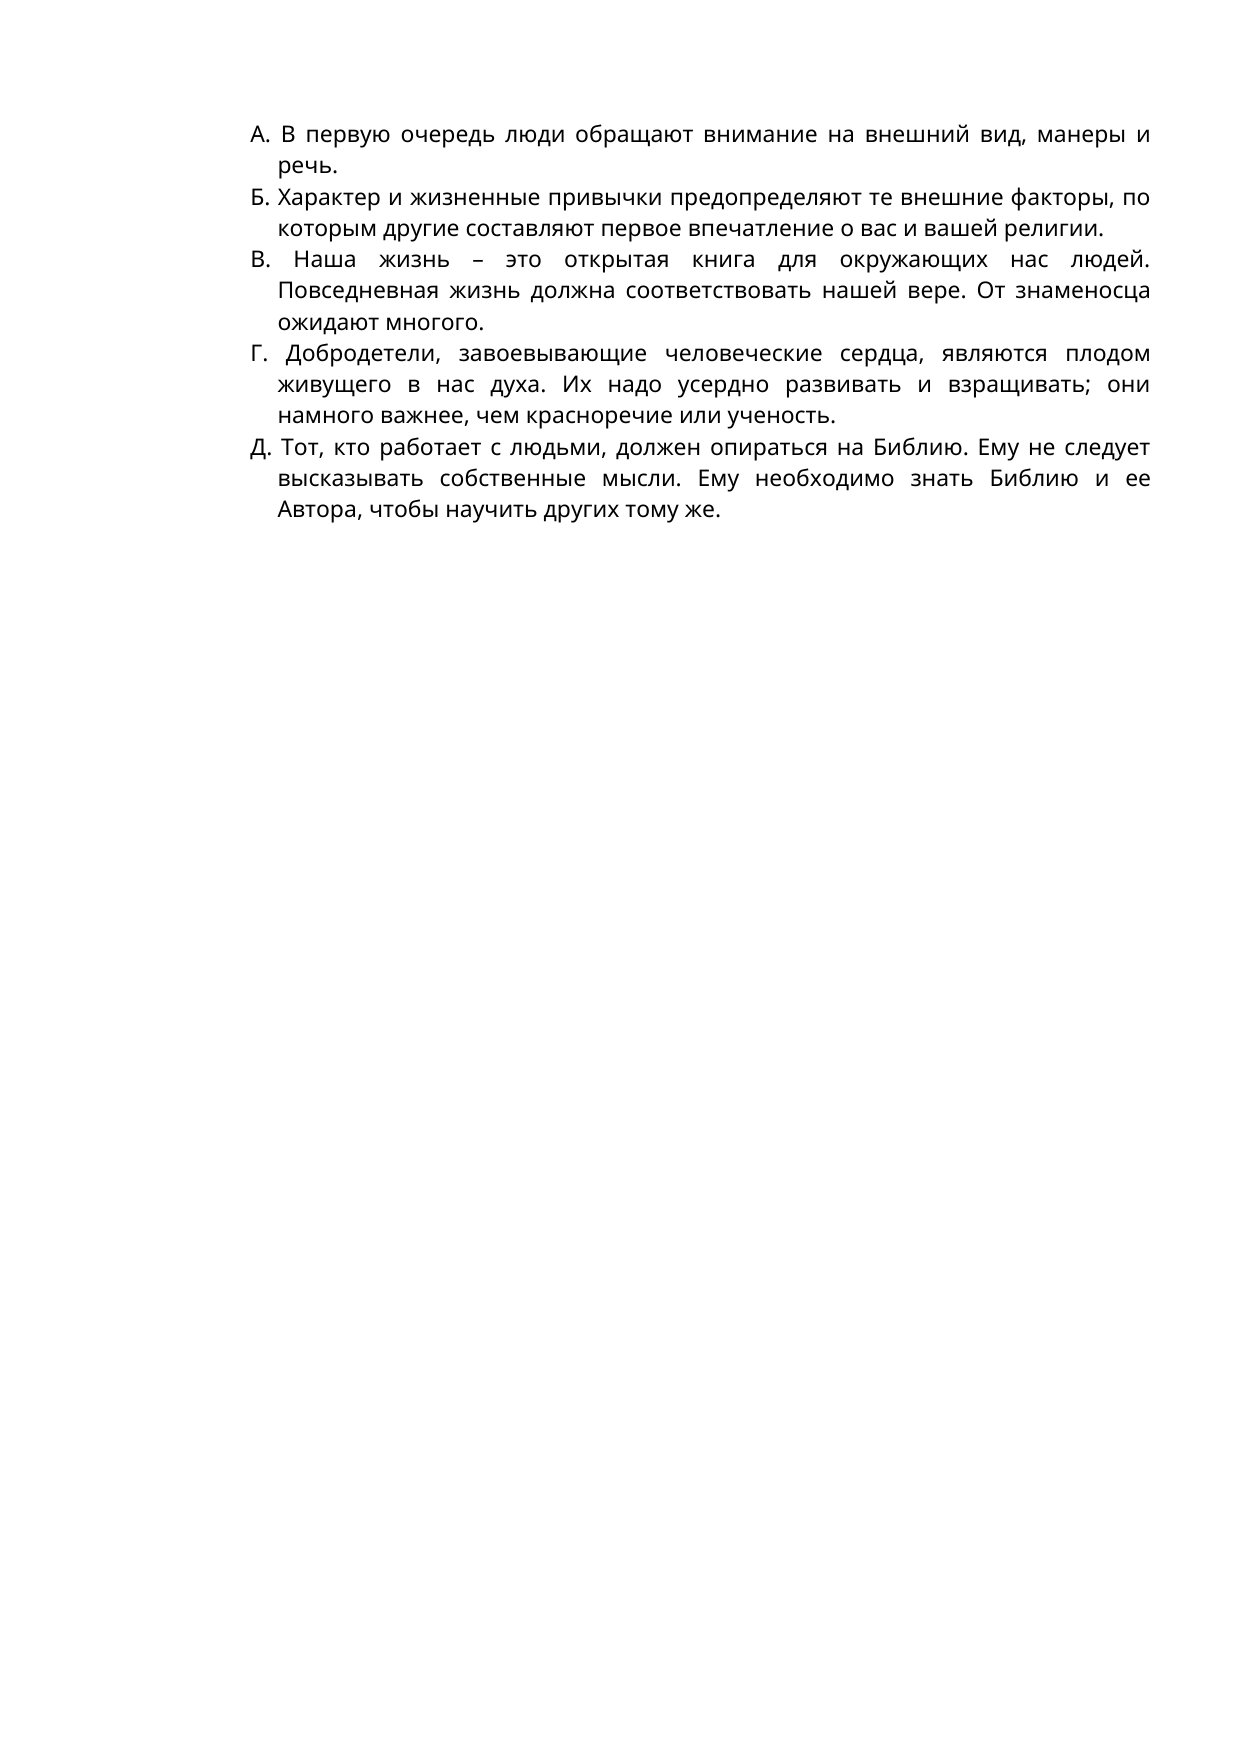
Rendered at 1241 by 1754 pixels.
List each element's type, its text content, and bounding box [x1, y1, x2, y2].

text Б. Характер и жизненные привычки предопределяют те внешние факторы, по которым другие составляют первое впечатление о вас и вашей религии. [250, 181, 1152, 243]
text Г. Добродетели, завоевывающие человеческие сердца, являются плодом живущего в нас духа. Их надо усердно развивать и взращивать; они намного важнее, чем красноречие или ученость. [250, 337, 1152, 431]
text Д. Тот, кто работает с людьми, должен опираться на Библию. Ему не следует высказывать собственные мысли. Ему необходимо знать Библию и ее Автора, чтобы научить других тому же. [250, 431, 1152, 524]
text В. Наша жизнь – это открытая книга для окружающих нас людей. Повседневная жизнь должна соответствовать нашей вере. От знаменосца ожидают многого. [250, 243, 1152, 337]
text А. В первую очередь люди обращают внимание на внешний вид, манеры и речь. [250, 118, 1152, 181]
